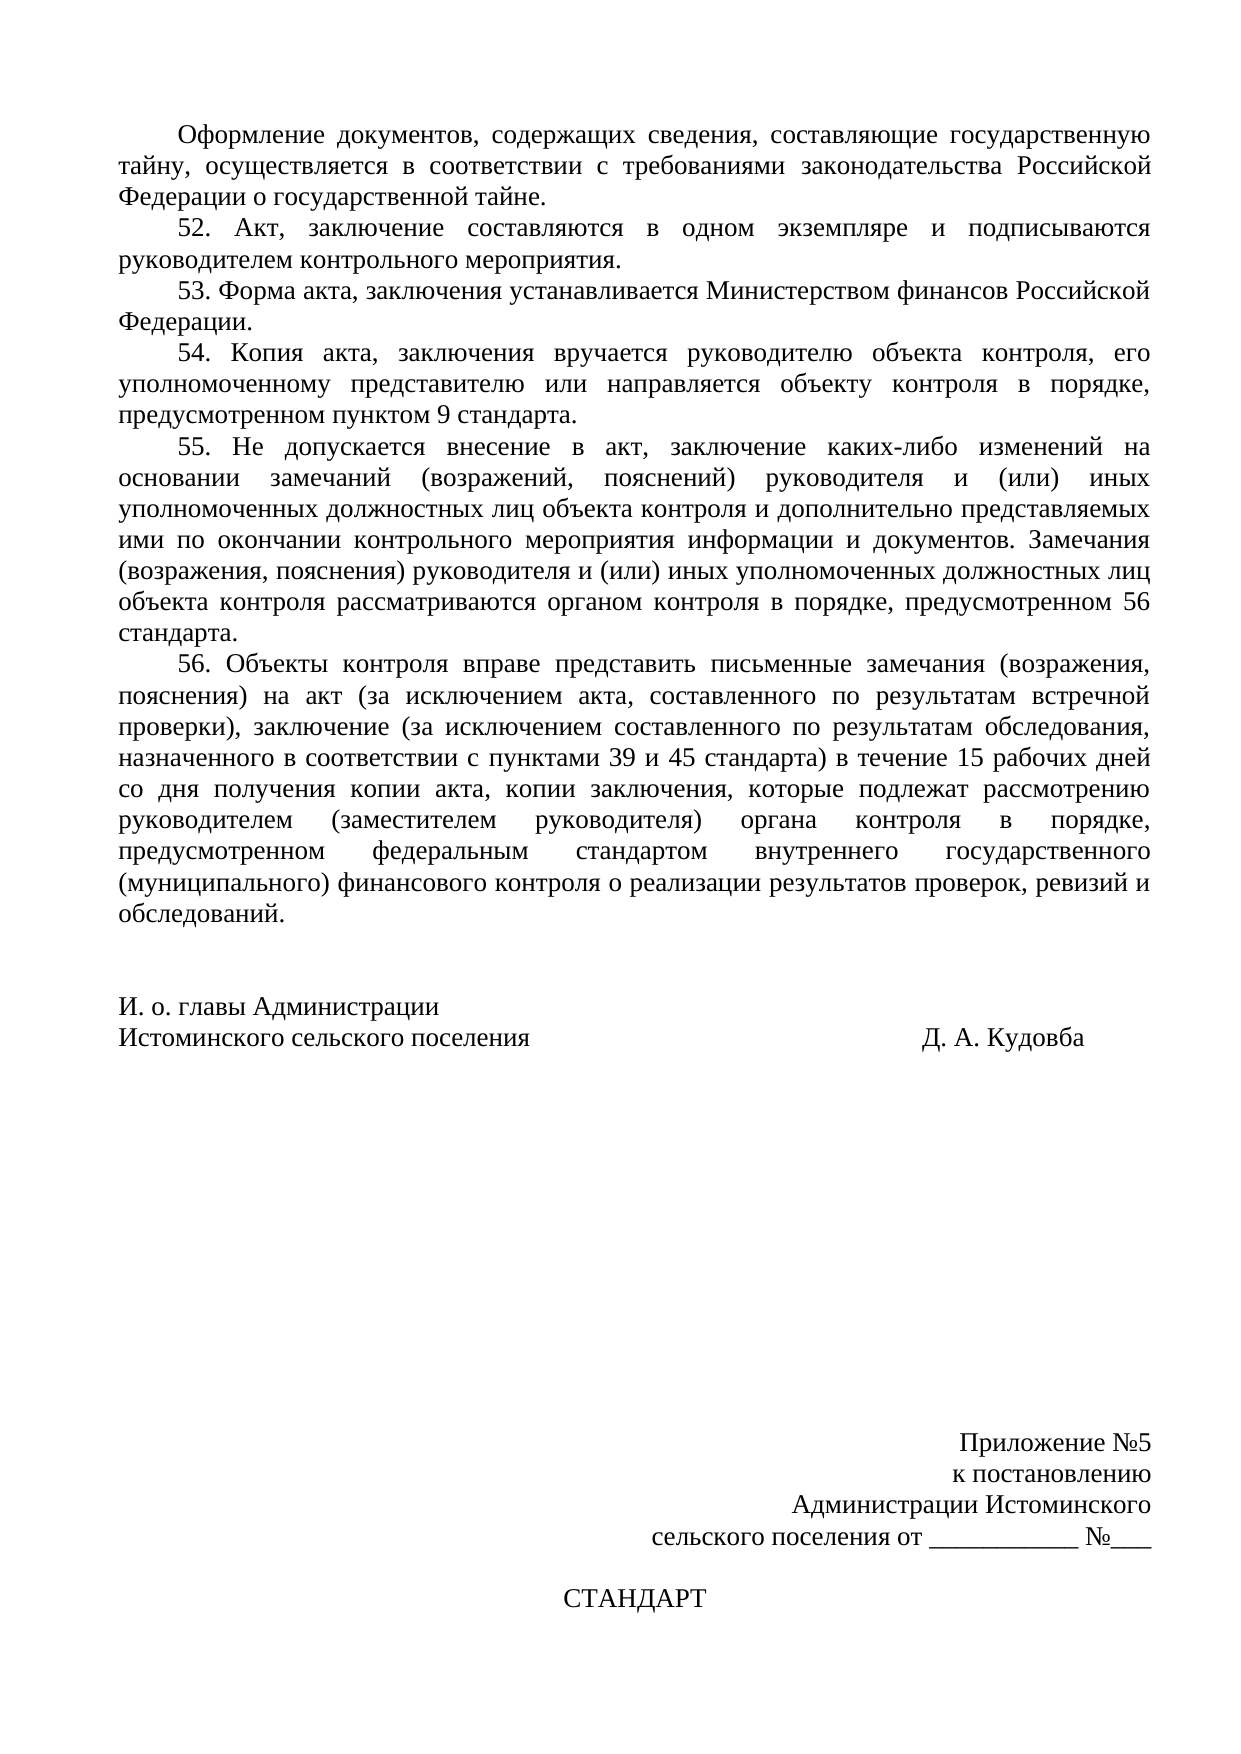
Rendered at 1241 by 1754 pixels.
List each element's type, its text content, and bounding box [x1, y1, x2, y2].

text И. о. главы Администрации [118, 990, 1152, 1021]
text Истоминского сельского поселения Д. А. Кудовба [118, 1021, 1152, 1052]
text Оформление документов, содержащих сведения, составляющие государственную тайну, осуществляется в соответствии с требованиями законодательства Российской Федерации о государственной тайне. [118, 118, 1152, 212]
text 54. Копия акта, заключения вручается руководителю объекта контроля, его уполномоченному представителю или направляется объекту контроля в порядке, предусмотренном пунктом 9 стандарта. [118, 336, 1152, 429]
text 52. Акт, заключение составляются в одном экземпляре и подписываются руководителем контрольного мероприятия. [118, 212, 1152, 274]
text к постановлению [118, 1457, 1152, 1488]
text 56. Объекты контроля вправе представить письменные замечания (возражения, пояснения) на акт (за исключением акта, составленного по результатам встречной проверки), заключение (за исключением составленного по результатам обследования, назначенного в соответствии с пунктами 39 и 45 стандарта) в течение 15 рабочих дней со дня получения копии акта, копии заключения, которые подлежат рассмотрению руководителем (заместителем руководителя) органа контроля в порядке, предусмотренном федеральным стандартом внутреннего государственного (муниципального) финансового контроля о реализации результатов проверок, ревизий и обследований. [118, 648, 1152, 928]
text Администрации Истоминского [118, 1488, 1152, 1520]
text СТАНДАРТ [118, 1582, 1152, 1613]
text 55. Не допускается внесение в акт, заключение каких-либо изменений на основании замечаний (возражений, пояснений) руководителя и (или) иных уполномоченных должностных лиц объекта контроля и дополнительно представляемых ими по окончании контрольного мероприятия информации и документов. Замечания (возражения, пояснения) руководителя и (или) иных уполномоченных должностных лиц объекта контроля рассматриваются органом контроля в порядке, предусмотренном 56 стандарта. [118, 429, 1152, 648]
text Приложение №5 [118, 1426, 1152, 1457]
text сельского поселения от ___________ №___ [118, 1520, 1152, 1551]
text 53. Форма акта, заключения устанавливается Министерством финансов Российской Федерации. [118, 274, 1152, 336]
